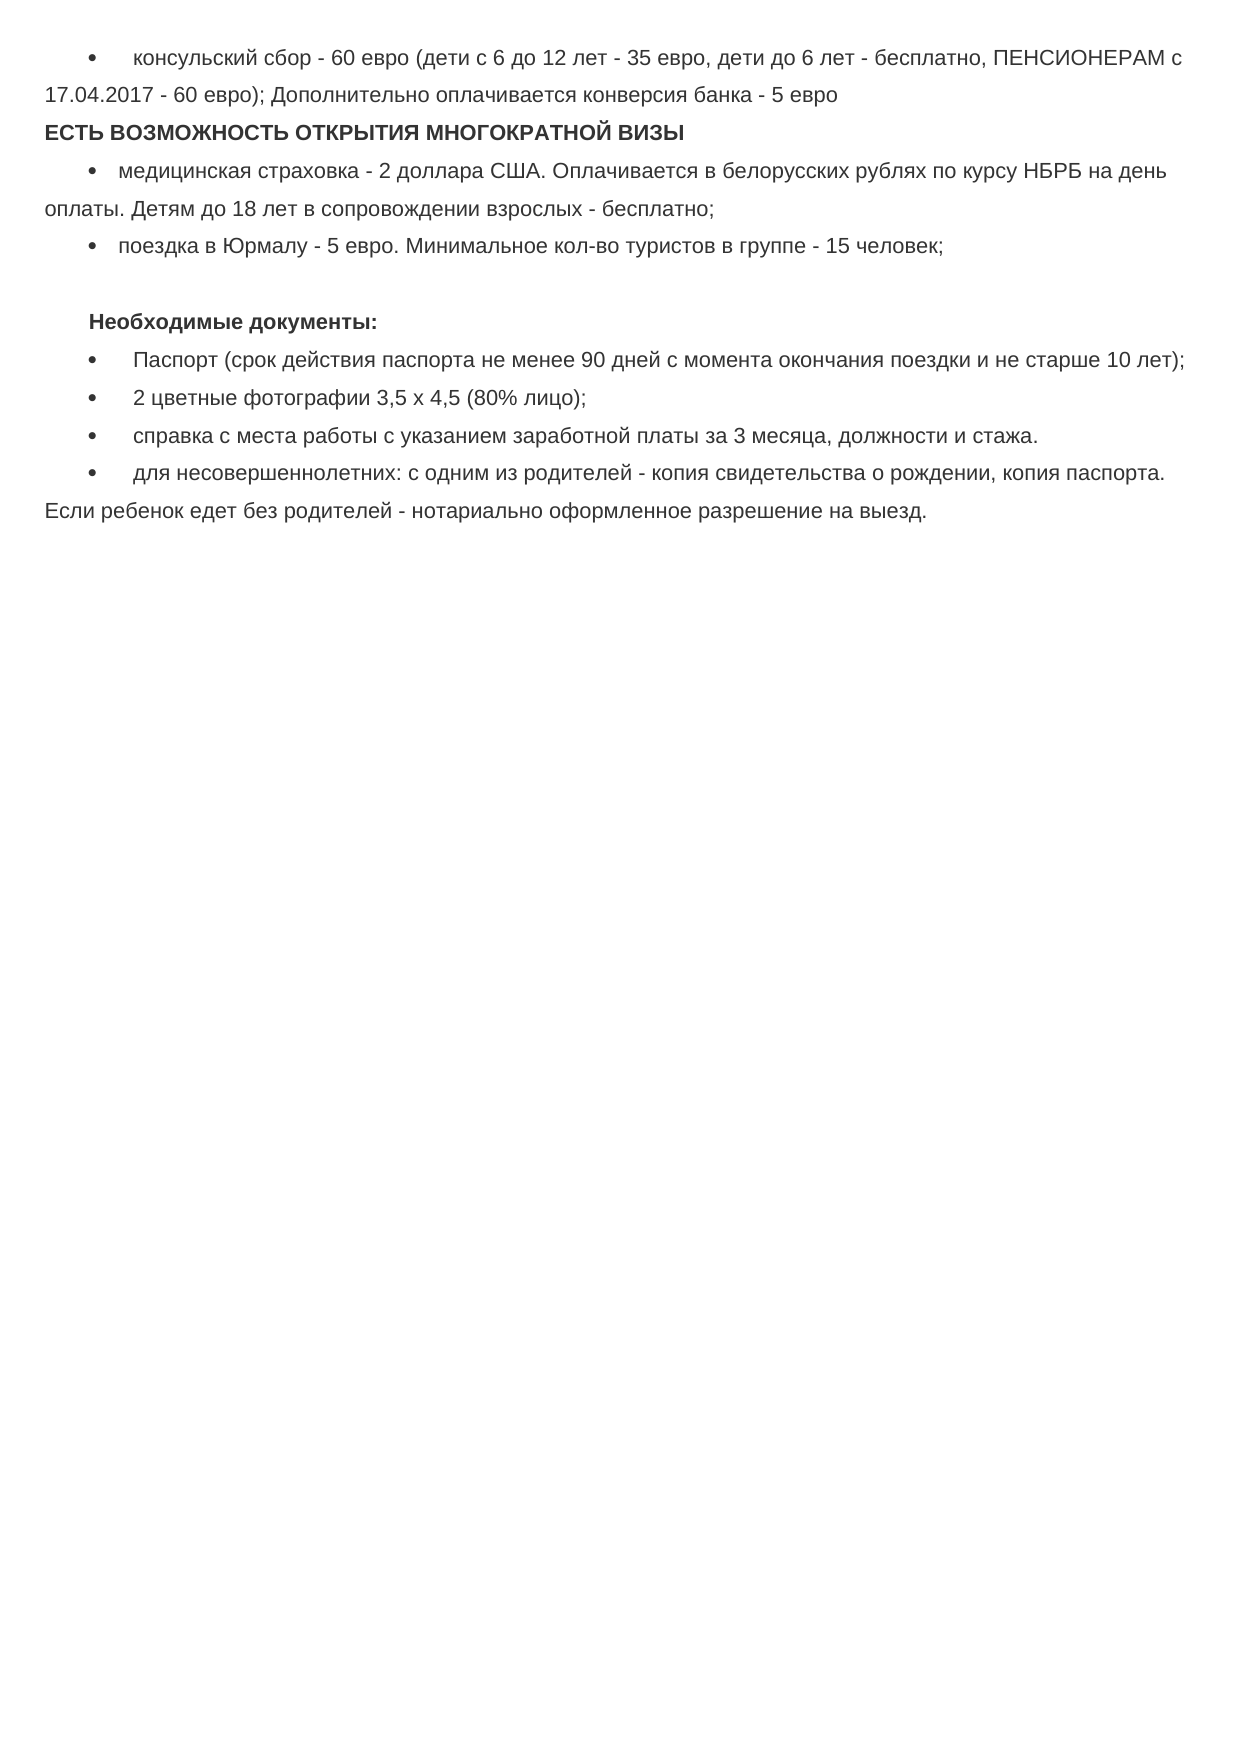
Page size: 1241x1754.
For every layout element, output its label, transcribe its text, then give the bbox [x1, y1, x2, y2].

list справка с места работы с указанием заработной платы за 3 месяца, должности и стажа. [44, 422, 1196, 448]
list Паспорт (срок действия паспорта не менее 90 дней с момента окончания поездки и не старше 10 лет); [44, 347, 1196, 372]
list 2 цветные фотографии 3,5 х 4,5 (80% лицо); [44, 385, 1196, 410]
text Необходимые документы: [44, 309, 1196, 334]
list медицинская страховка - 2 доллара США. Оплачивается в белорусских рублях по курсу НБРБ на день оплаты. Детям до 18 лет в сопровождении взрослых - бесплатно; [44, 158, 1196, 221]
list для несовершеннолетних: с одним из родителей - копия свидетельства о рождении, копия паспорта. Если ребенок едет без родителей - нотариально оформленное разрешение на выезд. [44, 460, 1196, 523]
list консульский сбор - 60 евро (дети с 6 до 12 лет - 35 евро, дети до 6 лет - бесплатно, ПЕНСИОНЕРАМ с 17.04.2017 - 60 евро); Дополнительно оплачивается конверсия банка - 5 евро ЕСТЬ ВОЗМОЖНОСТЬ ОТКРЫТИЯ МНОГОКРАТНОЙ ВИЗЫ [44, 44, 1196, 145]
list поездка в Юрмалу - 5 евро. Минимальное кол-во туристов в группе - 15 человек; [44, 233, 1196, 259]
